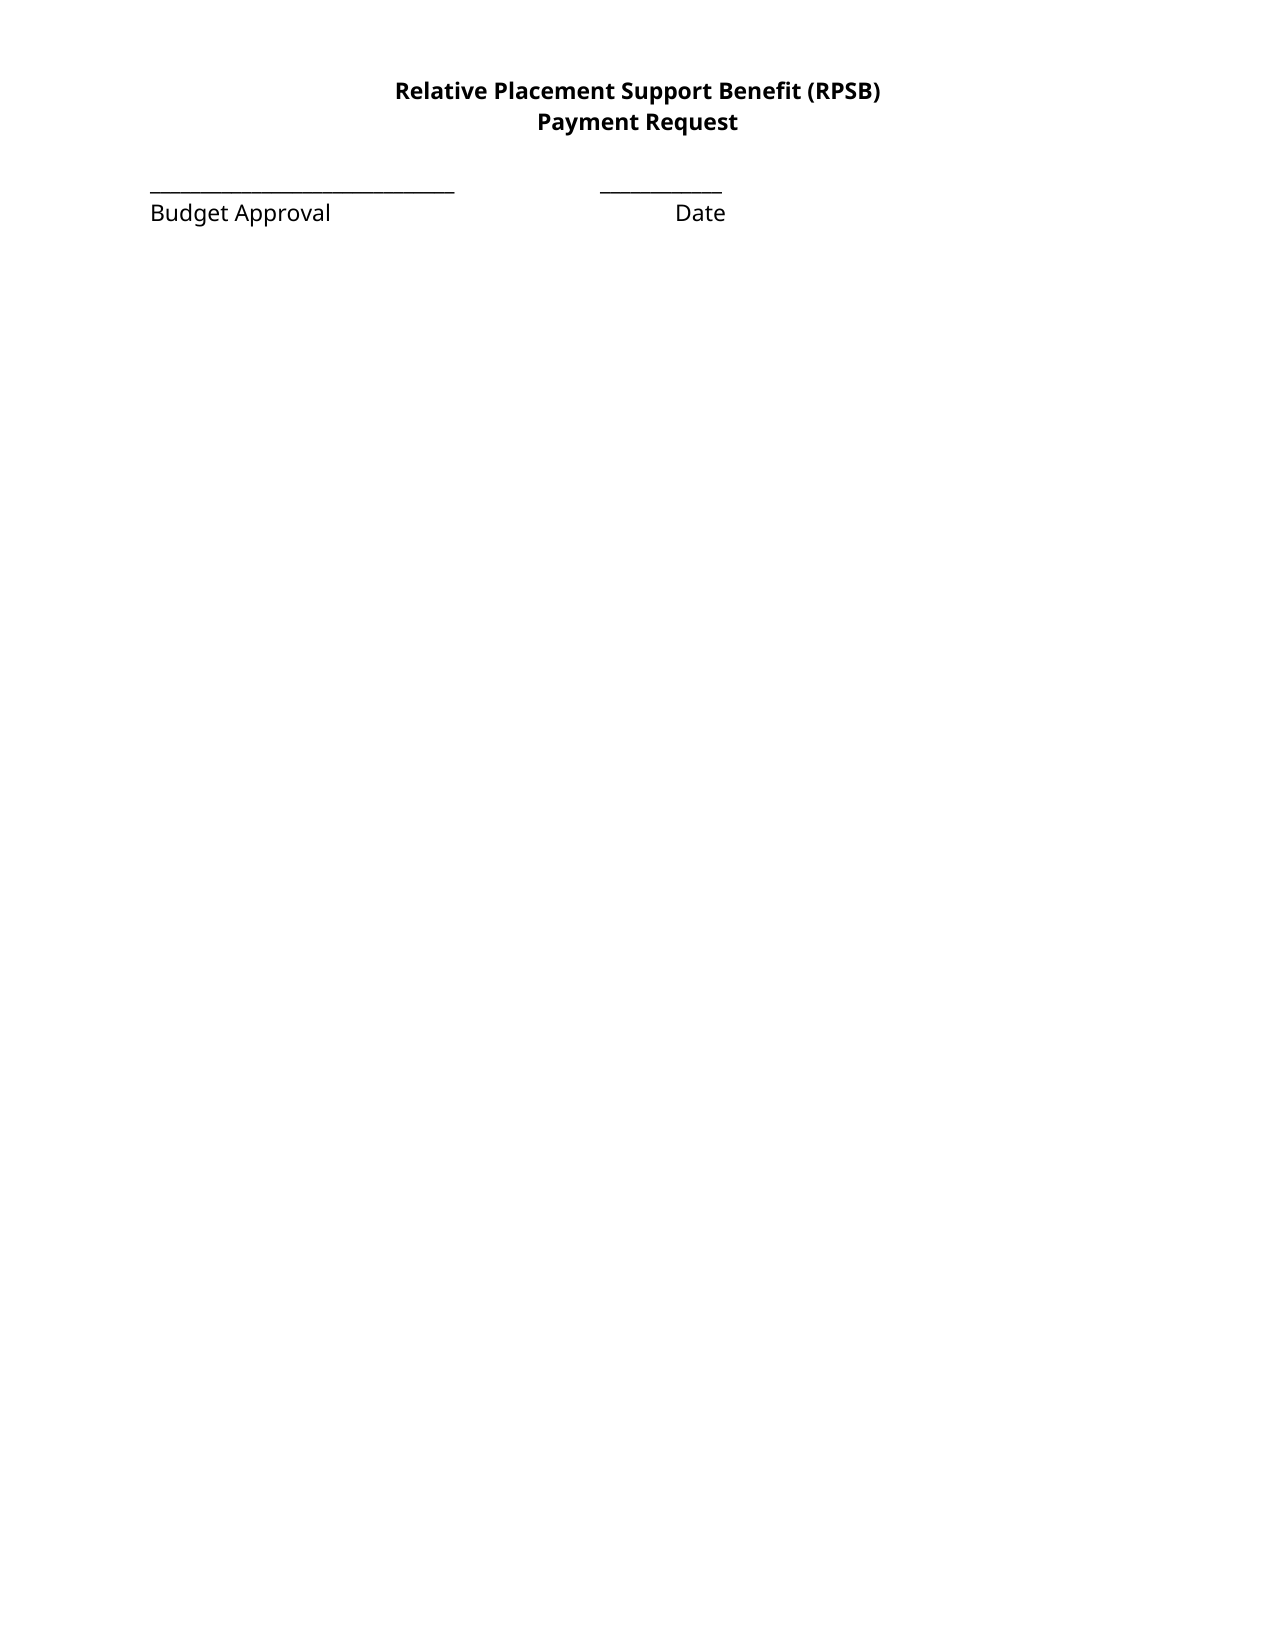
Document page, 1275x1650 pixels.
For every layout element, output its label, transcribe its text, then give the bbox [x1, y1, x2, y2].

text Budget Approval Date [150, 197, 1125, 228]
text ______________________________ ____________ [150, 166, 1125, 197]
